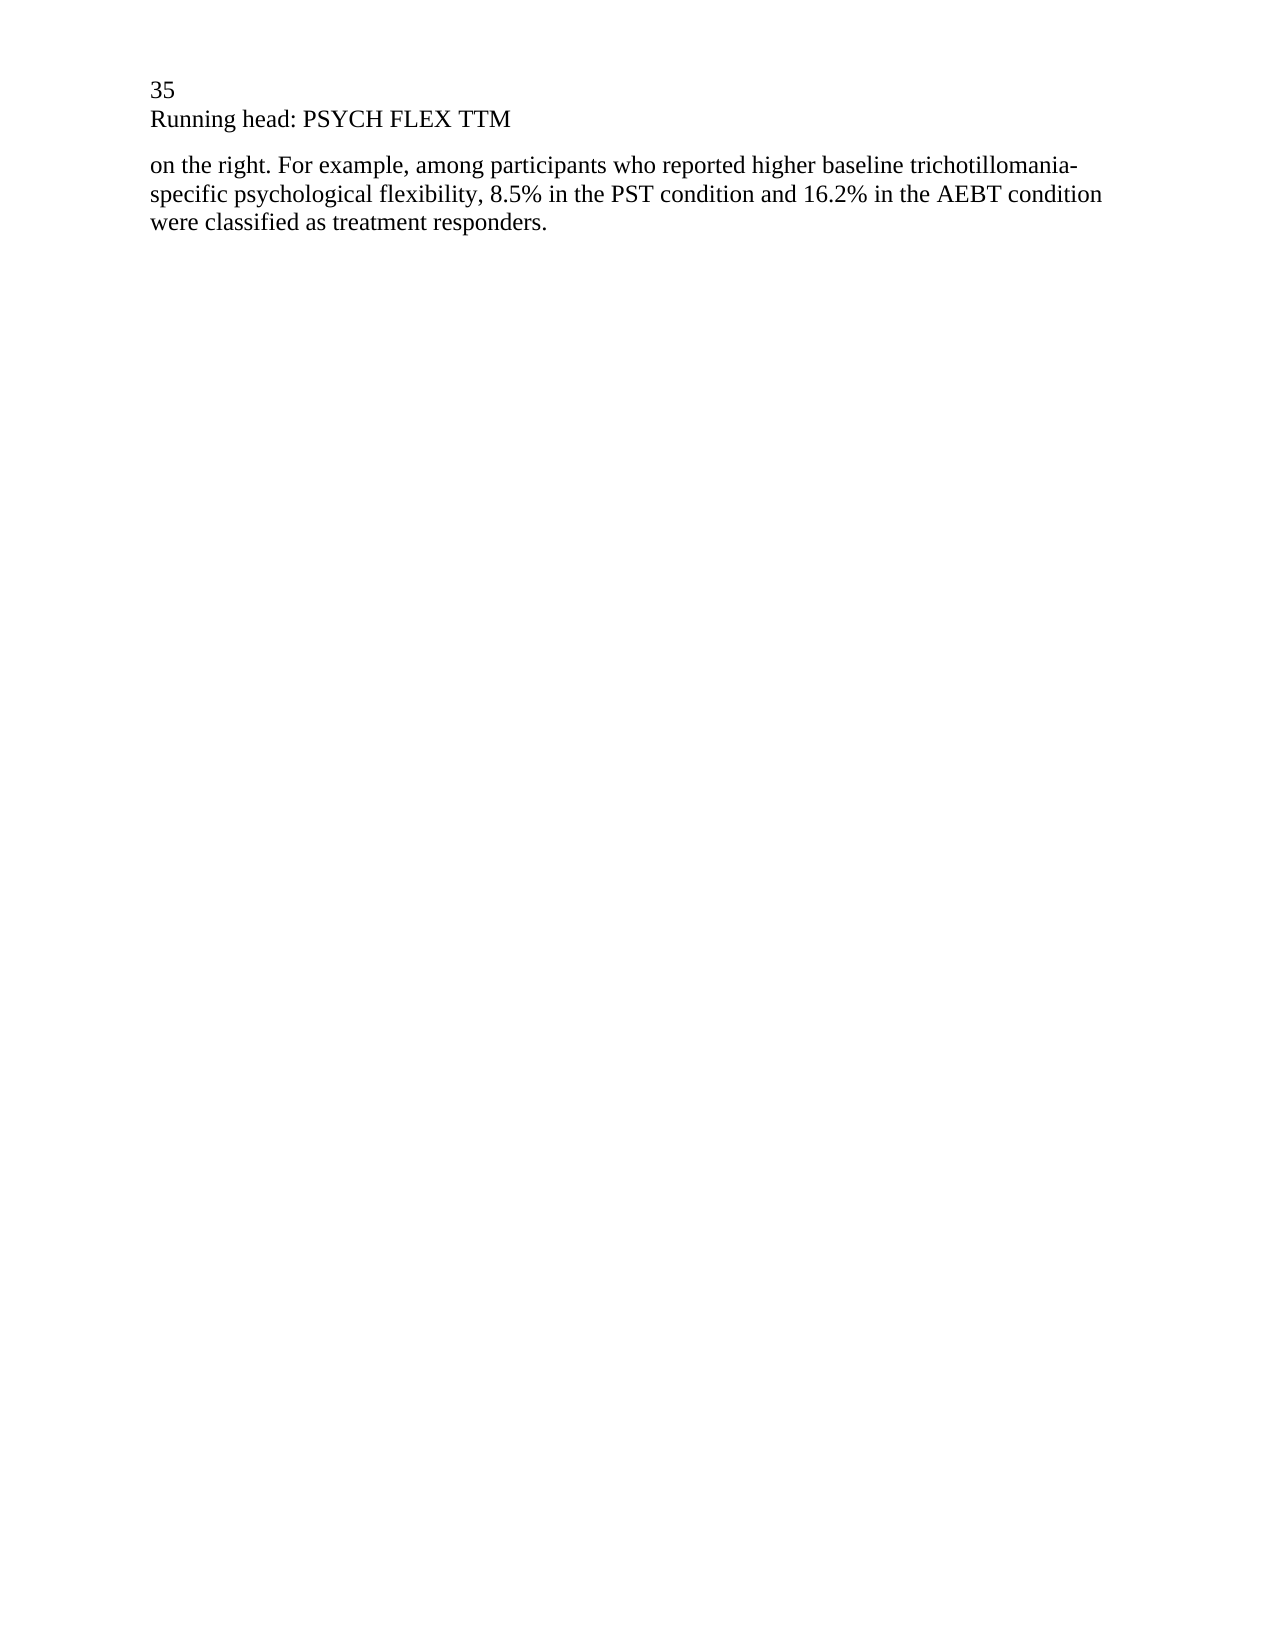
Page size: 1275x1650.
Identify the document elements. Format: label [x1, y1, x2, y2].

text [150, 150, 1125, 236]
